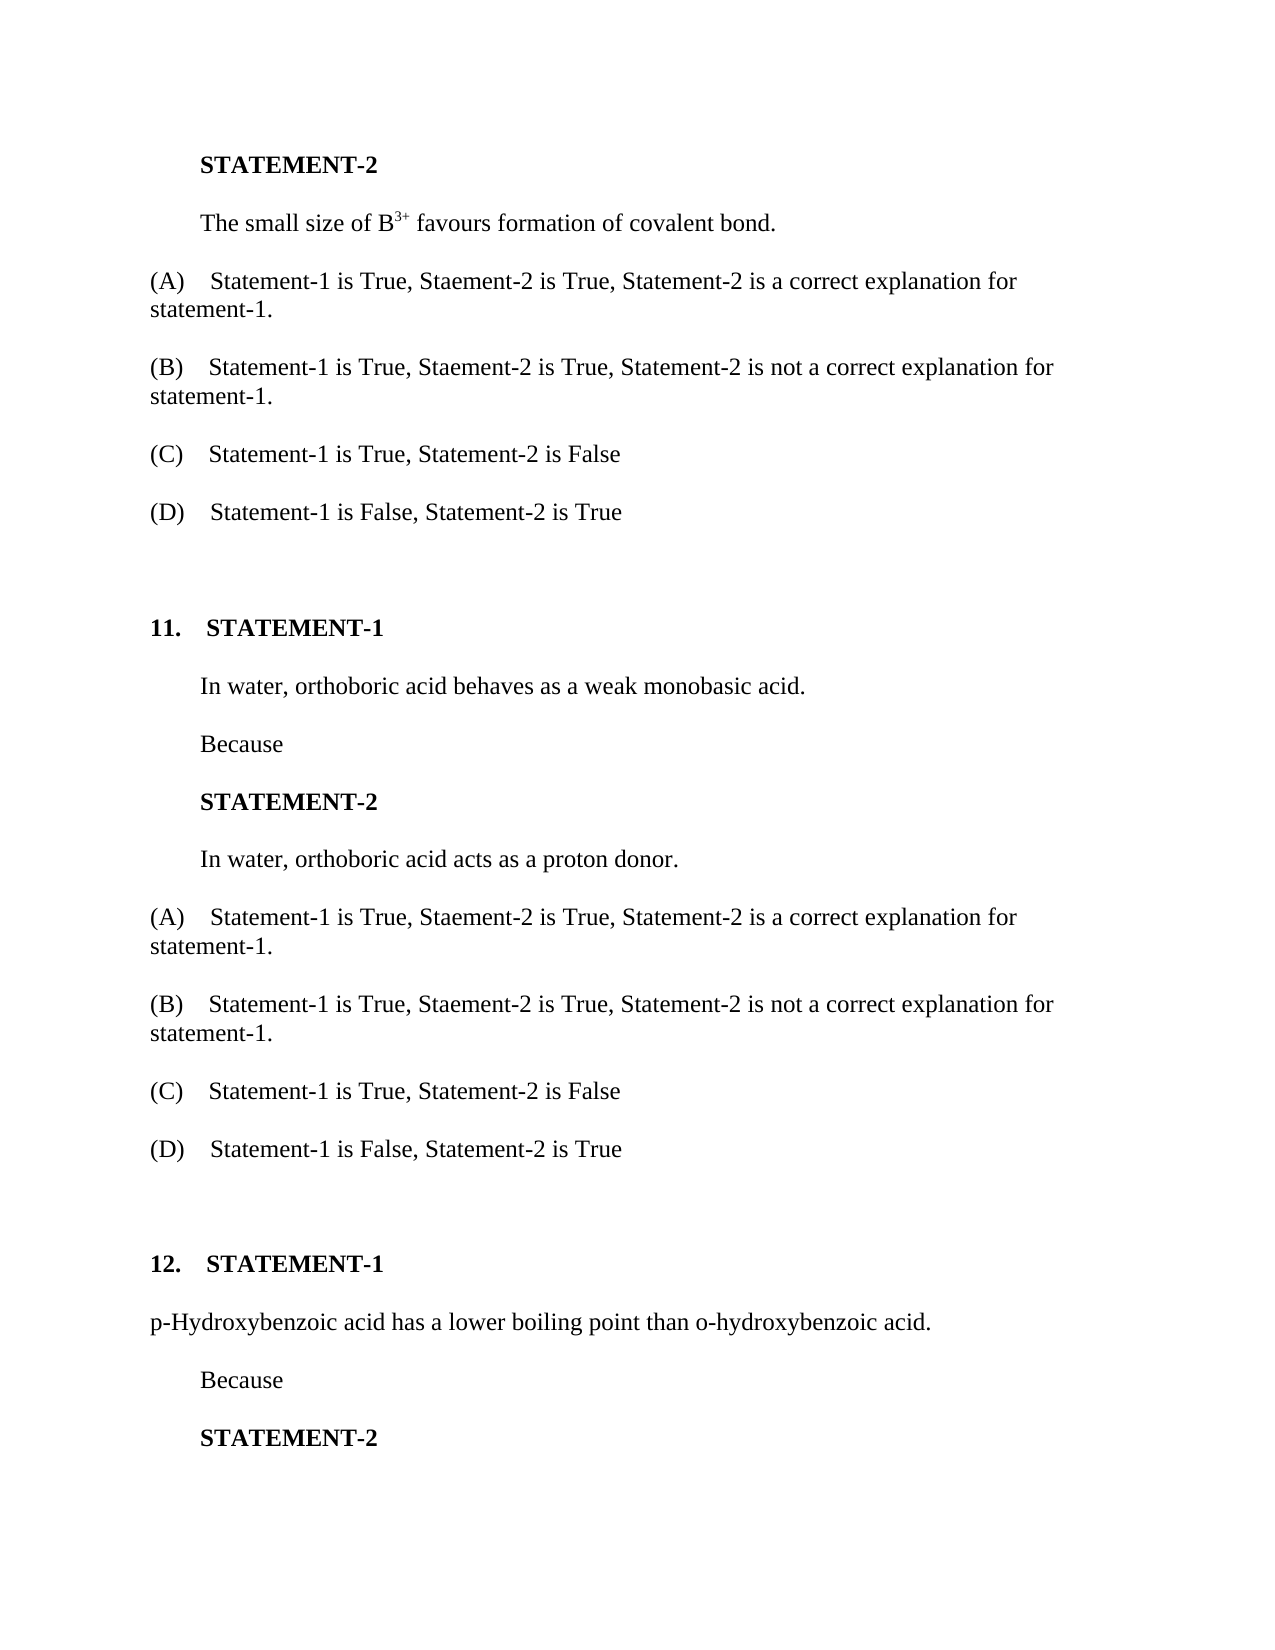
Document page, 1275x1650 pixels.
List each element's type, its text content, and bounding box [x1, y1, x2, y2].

text Because [150, 729, 1125, 757]
text (D) Statement-1 is False, Statement-2 is True [150, 1134, 1125, 1162]
text (B) Statement-1 is True, Staement-2 is True, Statement-2 is not a correct explanation for statement-1. [150, 352, 1125, 410]
text (B) Statement-1 is True, Staement-2 is True, Statement-2 is not a correct explanation for statement-1. [150, 989, 1125, 1047]
text STATEMENT-2 [150, 1423, 1125, 1452]
text (A) Statement-1 is True, Staement-2 is True, Statement-2 is a correct explanation for statement-1. [150, 902, 1125, 960]
text In water, orthoboric acid behaves as a weak monobasic acid. [150, 671, 1125, 699]
text The small size of B3+ favours formation of covalent bond. [150, 208, 1125, 237]
text In water, orthoboric acid acts as a proton donor. [150, 844, 1125, 873]
text STATEMENT-2 [150, 787, 1125, 815]
text (C) Statement-1 is True, Statement-2 is False [150, 439, 1125, 468]
text (C) Statement-1 is True, Statement-2 is False [150, 1076, 1125, 1104]
text STATEMENT-2 [150, 150, 1125, 179]
text 11. STATEMENT-1 [150, 613, 1125, 642]
text 12. STATEMENT-1 [150, 1249, 1125, 1278]
text Because [150, 1365, 1125, 1394]
text (A) Statement-1 is True, Staement-2 is True, Statement-2 is a correct explanation for statement-1. [150, 266, 1125, 323]
text p-Hydroxybenzoic acid has a lower boiling point than o-hydroxybenzoic acid. [150, 1307, 1125, 1336]
text (D) Statement-1 is False, Statement-2 is True [150, 497, 1125, 526]
